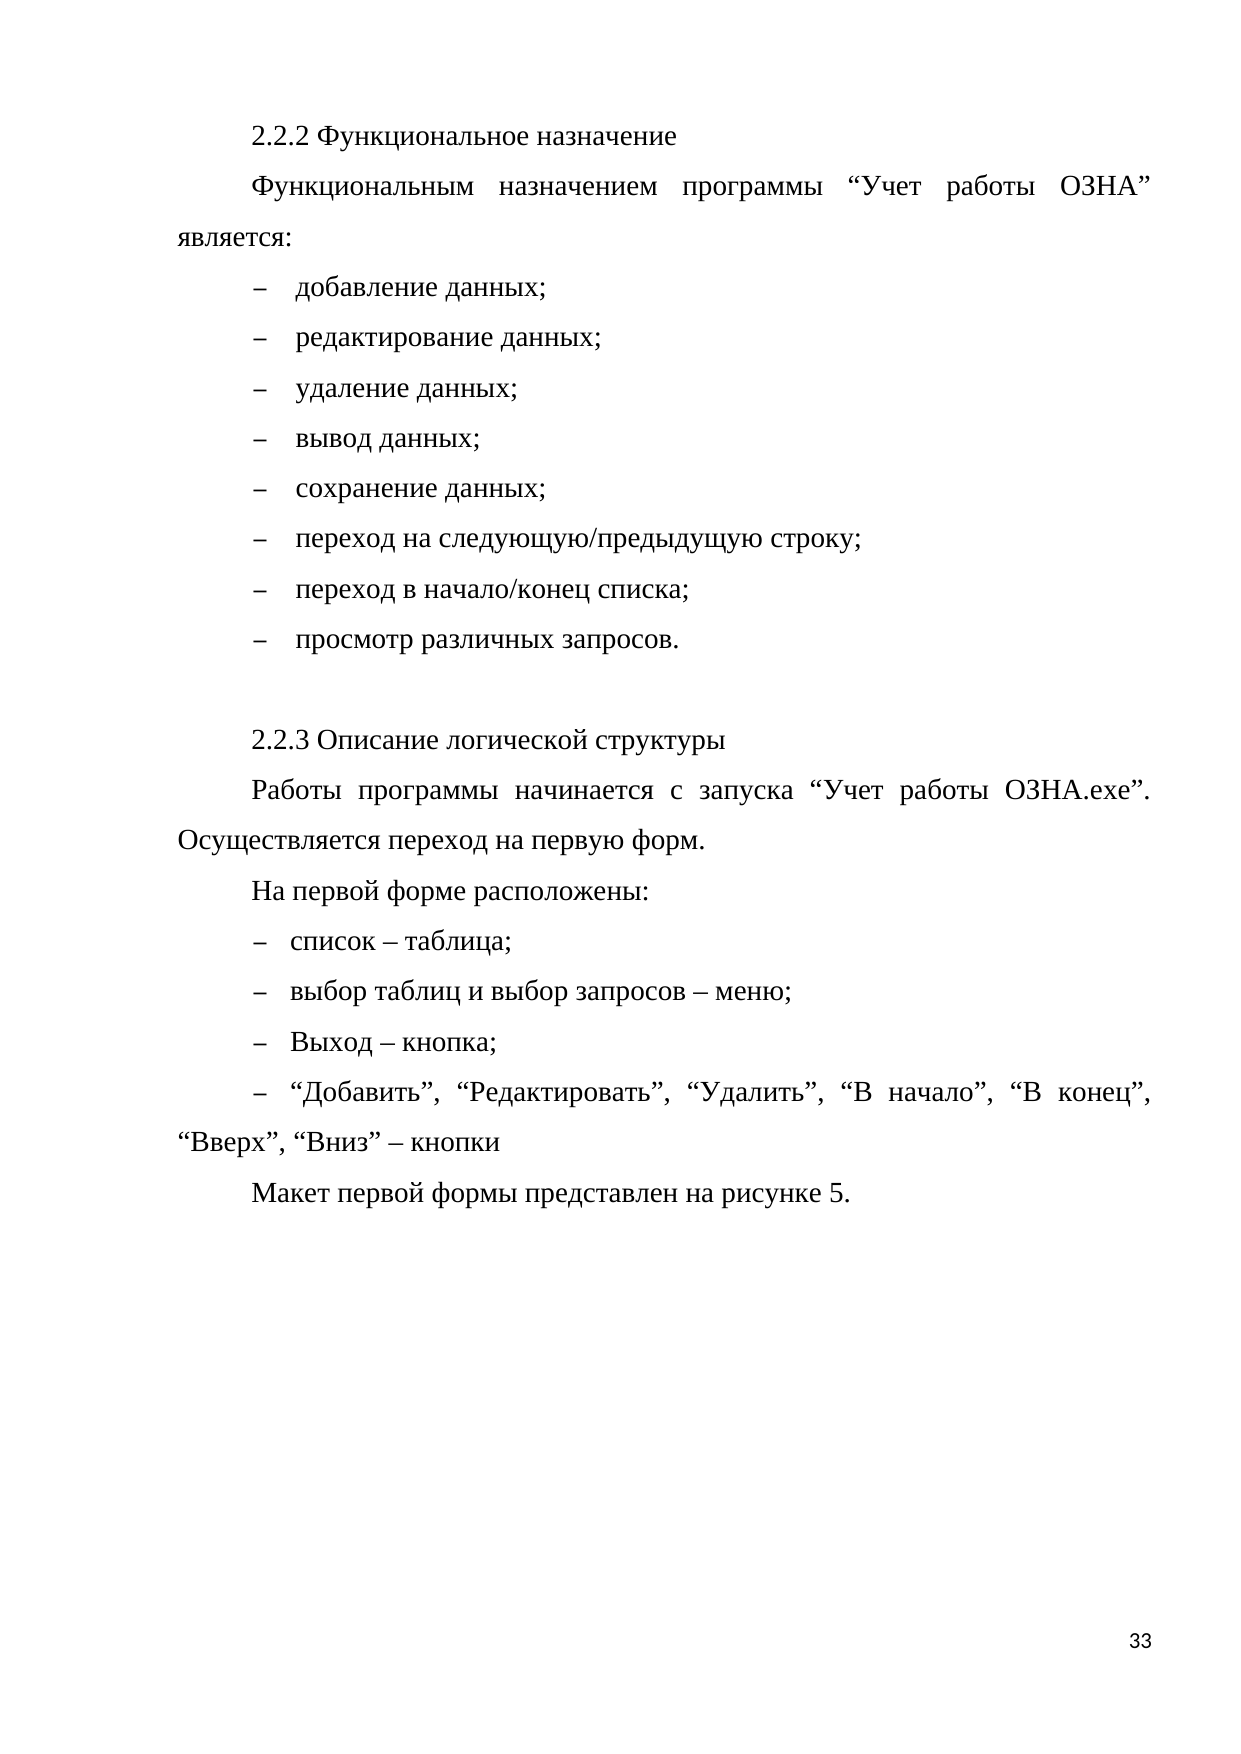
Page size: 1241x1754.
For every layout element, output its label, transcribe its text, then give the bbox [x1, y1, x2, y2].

list редактирование данных; [177, 319, 1152, 353]
list сохранение данных; [177, 470, 1152, 504]
text 2.2.3 Описание логической структуры [177, 722, 1152, 755]
list список – таблица; [177, 923, 1152, 957]
text На первой форме расположены: [177, 873, 1152, 906]
list добавление данных; [177, 269, 1152, 303]
list вывод данных; [177, 420, 1152, 453]
list выбор таблиц и выбор запросов – меню; [177, 973, 1152, 1007]
text Функциональным назначением программы “Учет работы ОЗНА” является: [177, 168, 1152, 252]
text Макет первой формы представлен на рисунке 5. [177, 1175, 1152, 1208]
text 2.2.2 Функциональное назначение [177, 118, 1152, 152]
text Работы программы начинается с запуска “Учет работы ОЗНА.exe”. Осуществляется переход на первую форм. [177, 772, 1152, 856]
list переход в начало/конец списка; [177, 571, 1152, 604]
list Выход – кнопка; [177, 1024, 1152, 1057]
list удаление данных; [177, 370, 1152, 403]
list “Добавить”, “Редактировать”, “Удалить”, “В начало”, “В конец”, “Вверх”, “Вниз” – кнопки [177, 1074, 1152, 1158]
list просмотр различных запросов. [177, 621, 1152, 655]
list переход на следующую/предыдущую строку; [177, 521, 1152, 554]
